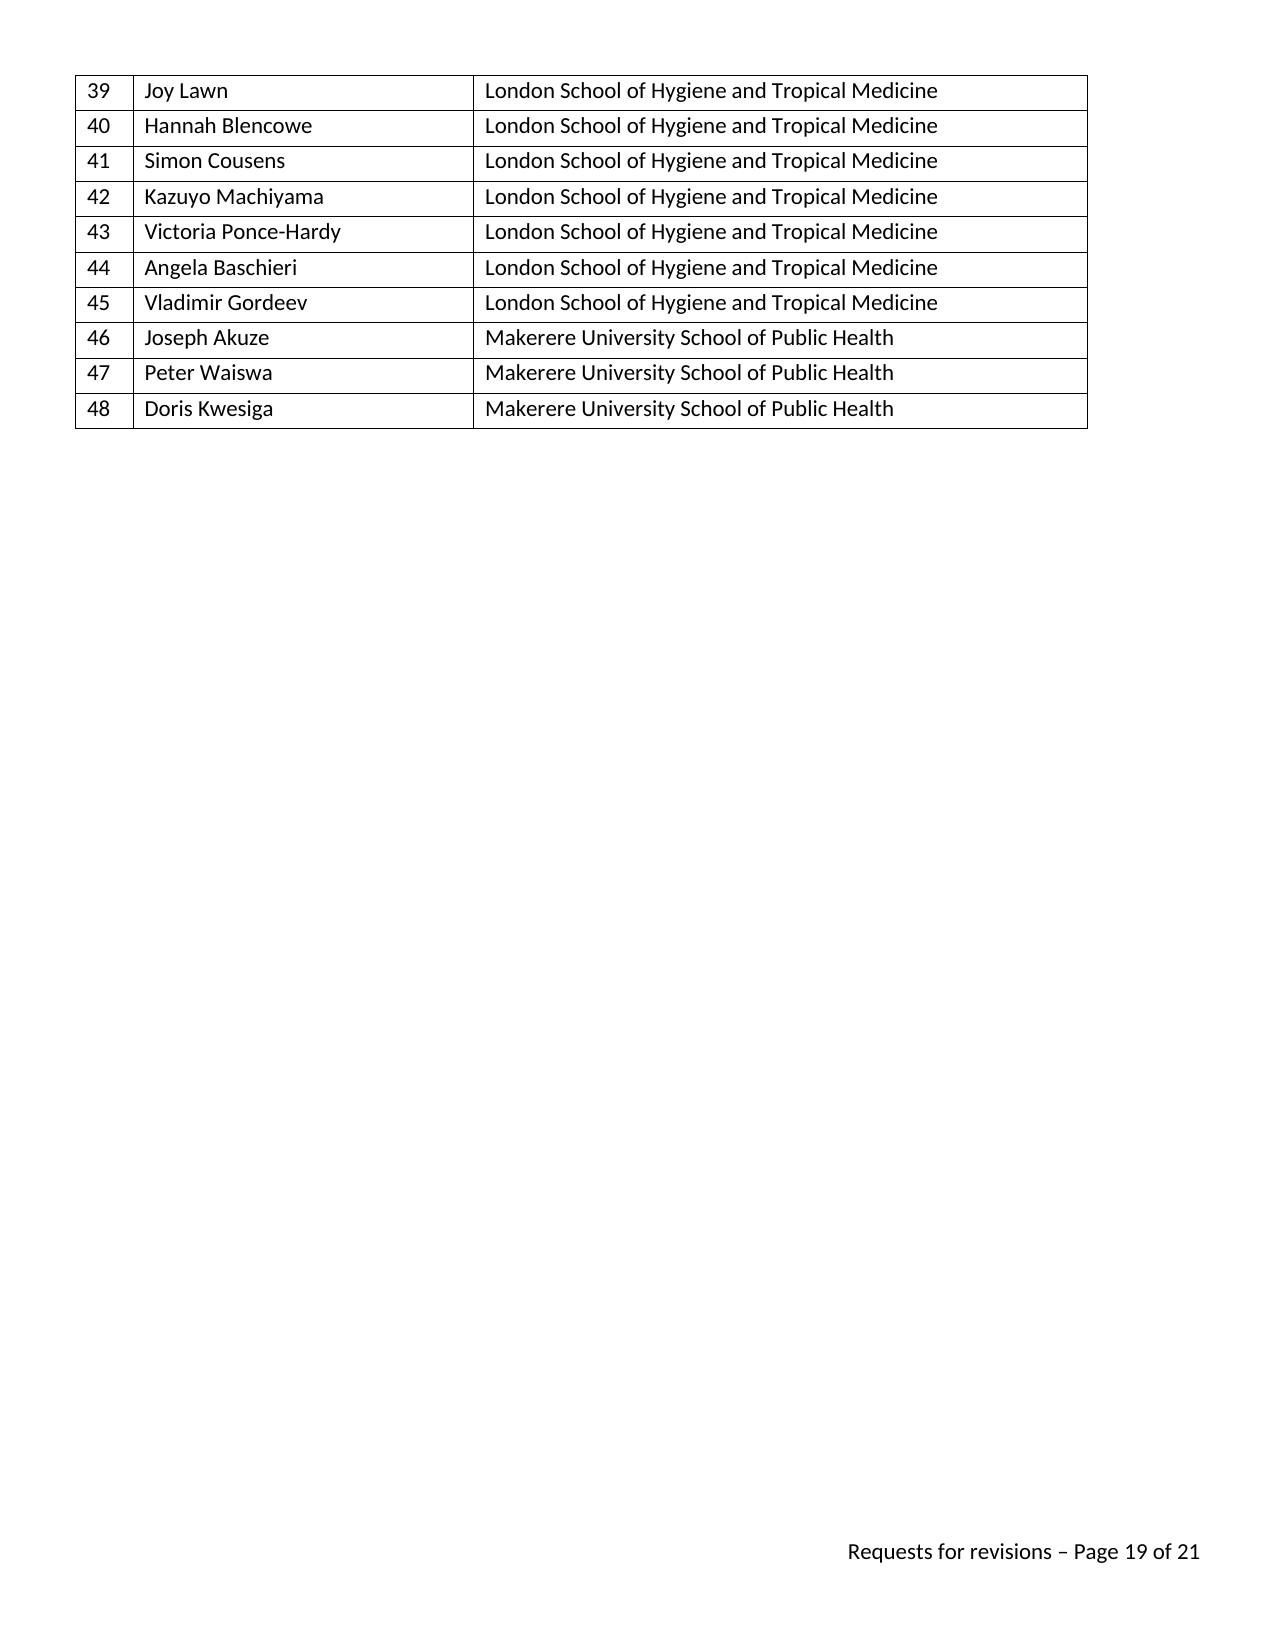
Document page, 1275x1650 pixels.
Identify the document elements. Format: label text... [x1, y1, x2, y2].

table_cell 48 [76, 394, 133, 428]
table_cell Vladimir Gordeev [134, 288, 473, 322]
table_cell London School of Hygiene and Tropical Medicine [474, 76, 1087, 110]
table_cell Simon Cousens [134, 147, 473, 181]
table_cell 40 [76, 111, 133, 146]
table_cell Kazuyo Machiyama [134, 182, 473, 216]
table_cell Joseph Akuze [134, 323, 473, 357]
table_cell Makerere University School of Public Health [474, 323, 1087, 357]
table_cell 42 [76, 182, 133, 216]
table_cell Makerere University School of Public Health [474, 359, 1087, 393]
table_cell London School of Hygiene and Tropical Medicine [474, 288, 1087, 322]
table_cell London School of Hygiene and Tropical Medicine [474, 111, 1087, 146]
table_cell Angela Baschieri [134, 253, 473, 287]
table_cell London School of Hygiene and Tropical Medicine [474, 217, 1087, 252]
table_cell 43 [76, 217, 133, 252]
table_cell 41 [76, 147, 133, 181]
table_cell 47 [76, 359, 133, 393]
table_cell London School of Hygiene and Tropical Medicine [474, 147, 1087, 181]
table_cell 39 [76, 76, 133, 110]
table_cell 44 [76, 253, 133, 287]
table_cell Doris Kwesiga [134, 394, 473, 428]
table_cell 46 [76, 323, 133, 357]
table_cell Peter Waiswa [134, 359, 473, 393]
table_cell Makerere University School of Public Health [474, 394, 1087, 428]
table_cell 45 [76, 288, 133, 322]
table_cell London School of Hygiene and Tropical Medicine [474, 253, 1087, 287]
table_cell Hannah Blencowe [134, 111, 473, 146]
table_cell Victoria Ponce-Hardy [134, 217, 473, 252]
table_cell London School of Hygiene and Tropical Medicine [474, 182, 1087, 216]
table_cell Joy Lawn [134, 76, 473, 110]
